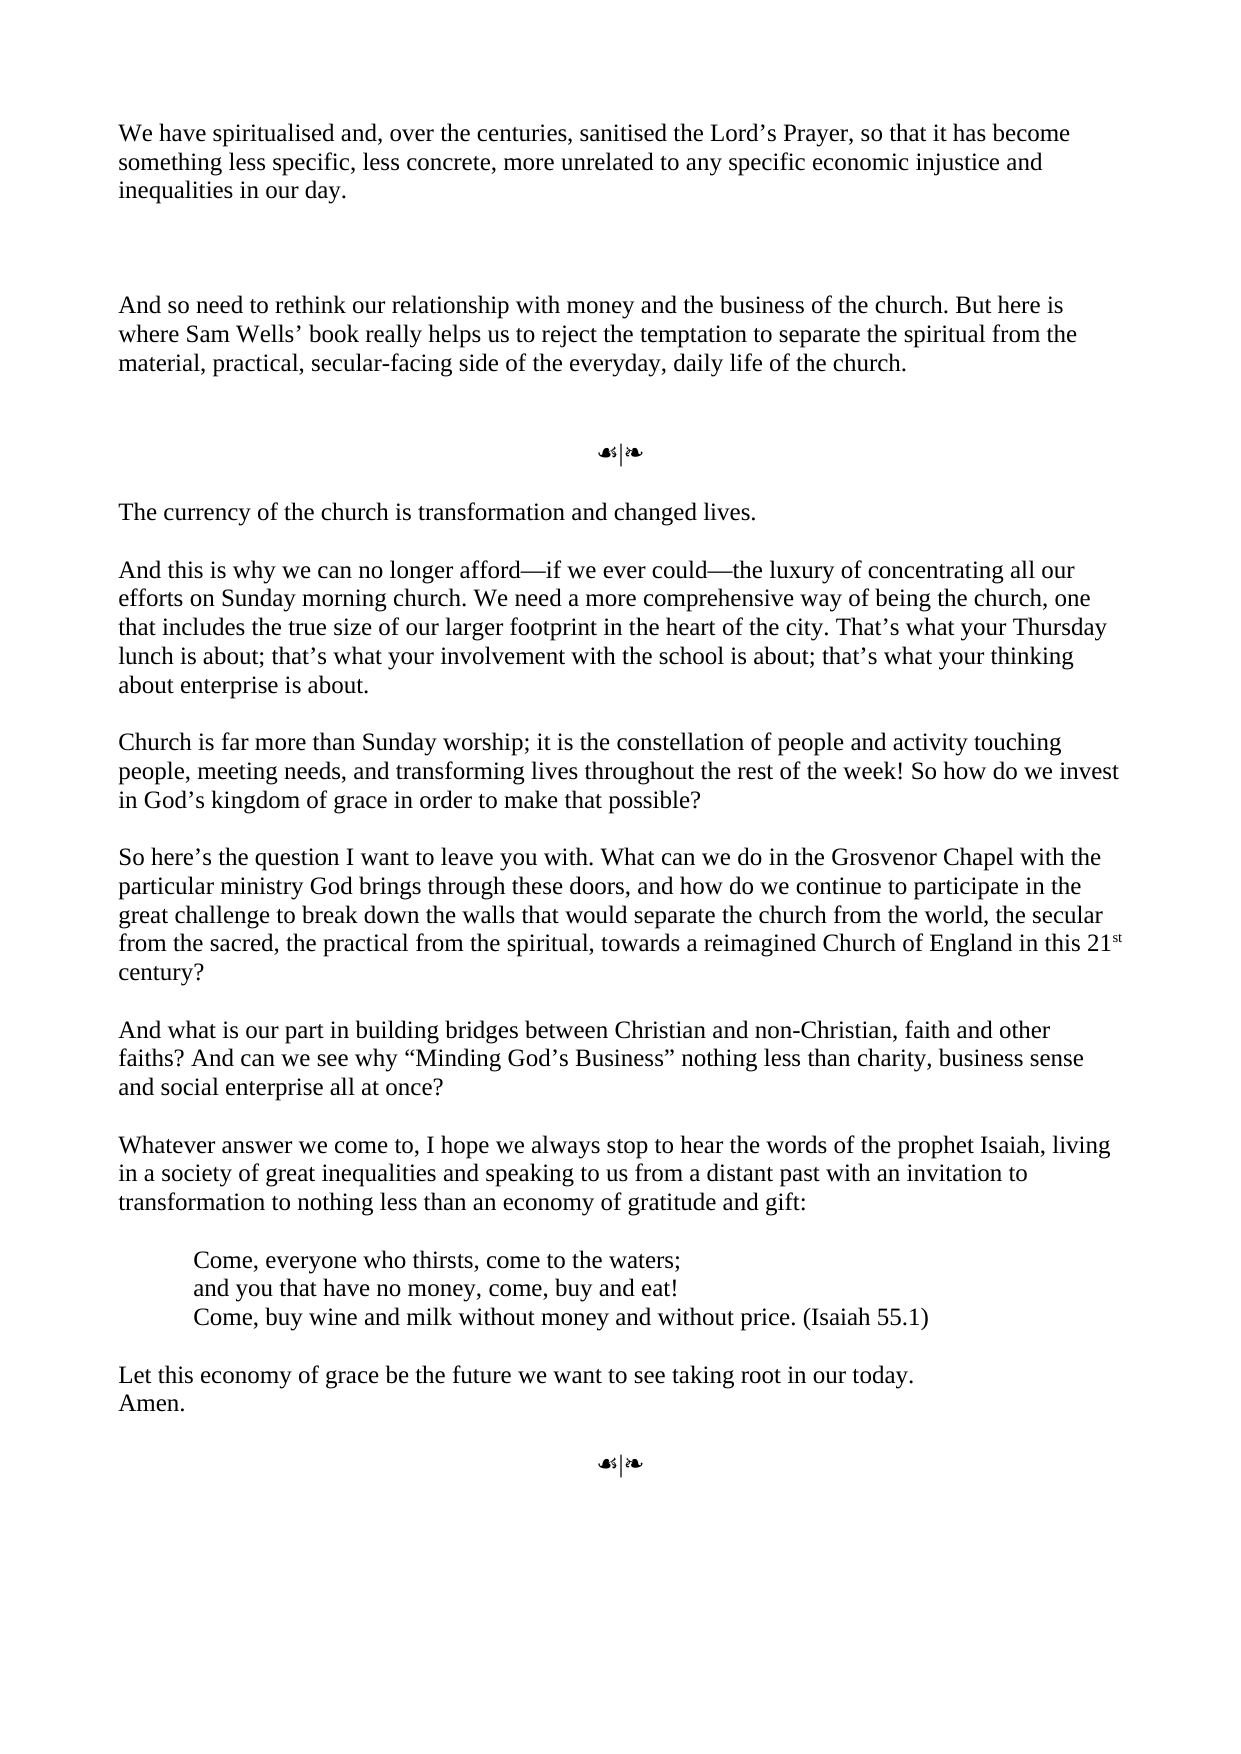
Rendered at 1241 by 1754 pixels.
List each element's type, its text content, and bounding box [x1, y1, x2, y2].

text Let this economy of grace be the future we want to see taking root in our today. [118, 1360, 1122, 1388]
text The currency of the church is transformation and changed lives. [118, 497, 1122, 526]
text ☙|❧ [118, 434, 1122, 468]
text And so need to rethink our relationship with money and the business of the church. But here is where Sam Wells’ book really helps us to reject the temptation to separate the spiritual from the material, practical, secular-facing side of the everyday, daily life of the church. [118, 291, 1122, 377]
text Church is far more than Sunday worship; it is the constellation of people and activity touching people, meeting needs, and transforming lives throughout the rest of the week! So how do we invest in God’s kingdom of grace in order to make that possible? [118, 727, 1122, 813]
text Come, everyone who thirsts, come to the waters; [193, 1245, 1122, 1273]
text And what is our part in building bridges between Christian and non-Christian, faith and other faiths? And can we see why “Minding God’s Business” nothing less than charity, business sense and social enterprise all at once? [118, 1015, 1122, 1101]
text Amen. [118, 1388, 1122, 1417]
text Come, buy wine and milk without money and without price. (Isaiah 55.1) [193, 1302, 1122, 1331]
text Whatever answer we come to, I hope we always stop to hear the words of the prophet Isaiah, living in a society of great inequalities and speaking to us from a distant past with an invitation to transformation to nothing less than an economy of gratitude and gift: [118, 1130, 1122, 1216]
text We have spiritualised and, over the centuries, sanitised the Lord’s Prayer, so that it has become something less specific, less concrete, more unrelated to any specific economic injustice and inequalities in our day. [118, 118, 1122, 204]
text And this is why we can no longer afford—if we ever could—the luxury of concentrating all our efforts on Sunday morning church. We need a more comprehensive way of being the church, one that includes the true size of our larger footprint in the heart of the city. That’s what your Thursday lunch is about; that’s what your involvement with the school is about; that’s what your thinking about enterprise is about. [118, 555, 1122, 698]
text and you that have no money, come, buy and eat! [193, 1273, 1122, 1302]
text So here’s the question I want to leave you with. What can we do in the Grosvenor Chapel with the particular ministry God brings through these doors, and how do we continue to participate in the great challenge to break down the walls that would separate the church from the world, the secular from the sacred, the practical from the spiritual, towards a reimagined Church of England in this 21st century? [118, 842, 1122, 986]
text ☙|❧ [118, 1446, 1122, 1480]
